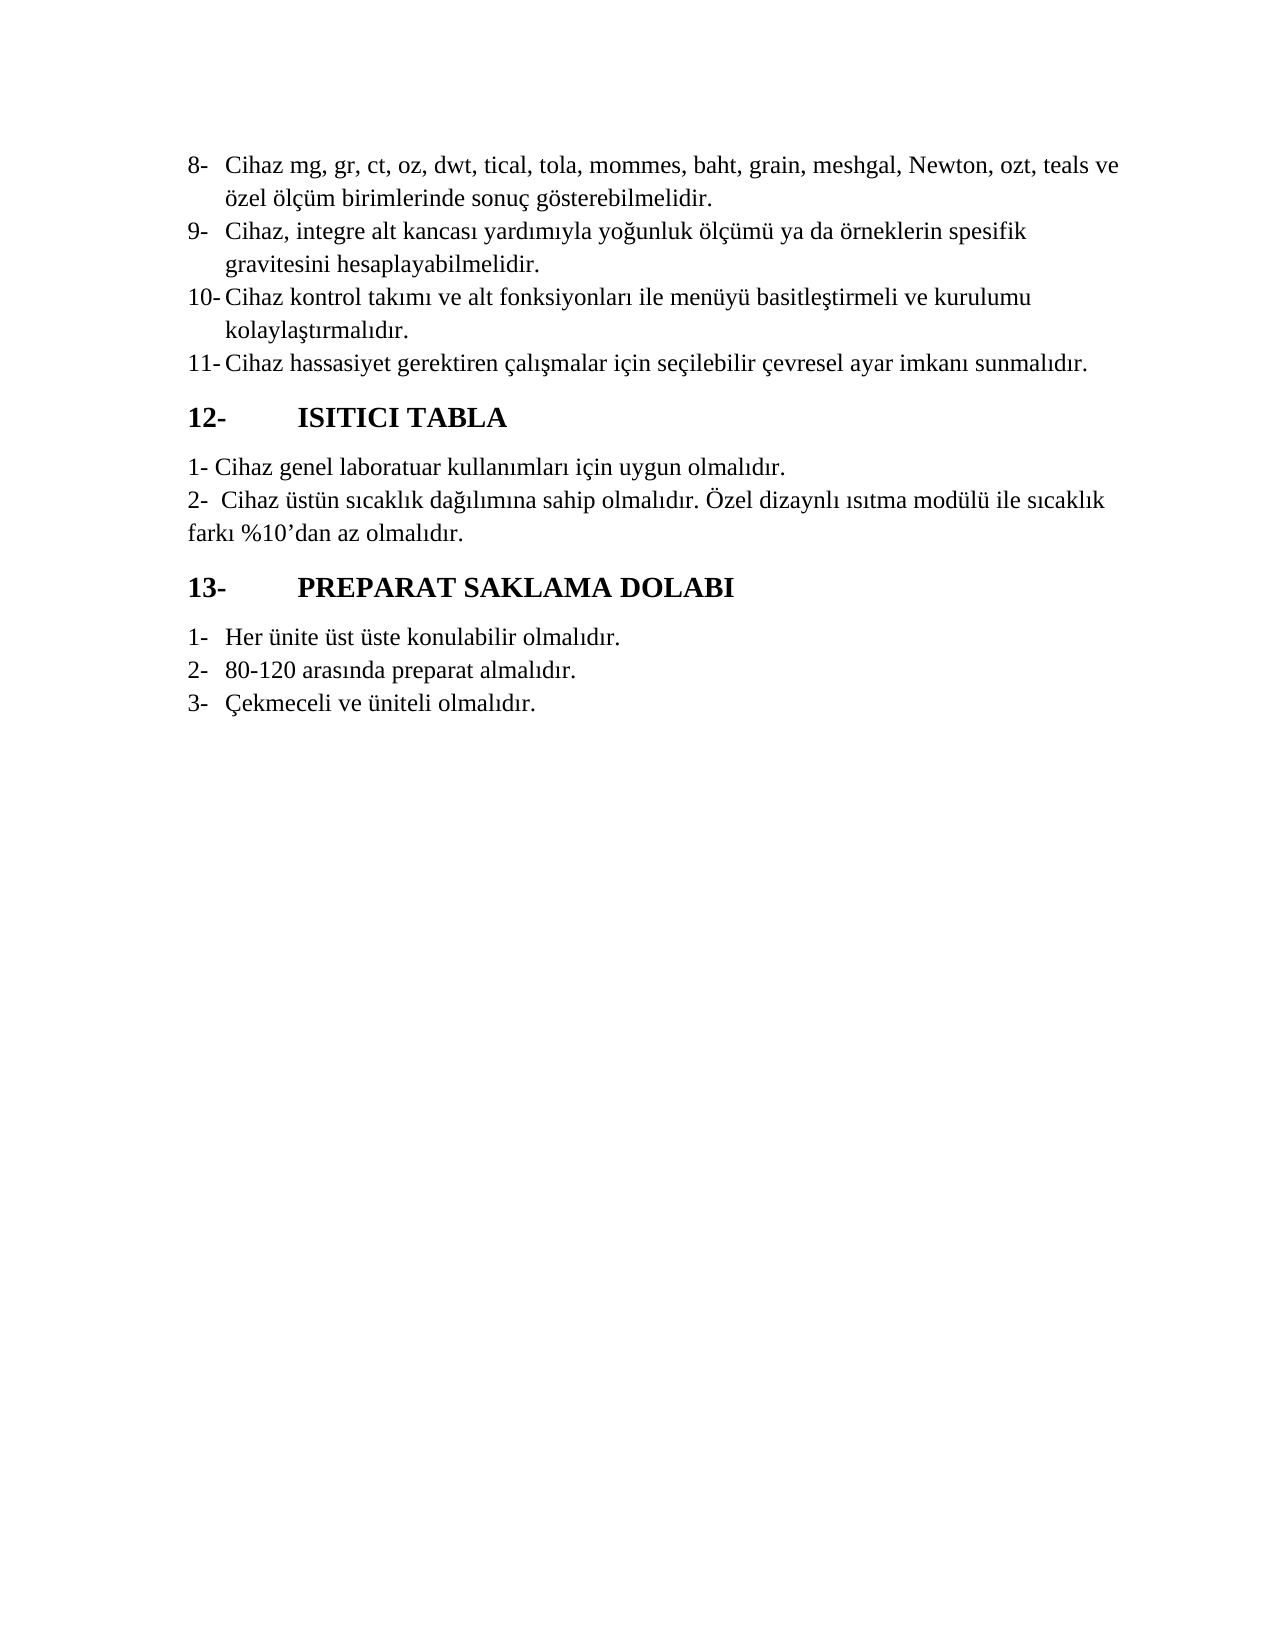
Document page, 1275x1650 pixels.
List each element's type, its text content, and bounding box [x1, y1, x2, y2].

list PREPARAT SAKLAMA DOLABI [187, 570, 1125, 603]
text 2- Cihaz üstün sıcaklık dağılımına sahip olmalıdır. Özel dizaynlı ısıtma modülü ile sıcaklık farkı %10’dan az olmalıdır. [150, 485, 1125, 547]
list Cihaz hassasiyet gerektiren çalışmalar için seçilebilir çevresel ayar imkanı sunmalıdır. [187, 348, 1125, 377]
list Cihaz, integre alt kancası yardımıyla yoğunluk ölçümü ya da örneklerin spesifik gravitesini hesaplayabilmelidir. [187, 216, 1125, 278]
list ISITICI TABLA [187, 400, 1125, 433]
list Cihaz kontrol takımı ve alt fonksiyonları ile menüyü basitleştirmeli ve kurulumu kolaylaştırmalıdır. [187, 282, 1125, 344]
list Çekmeceli ve üniteli olmalıdır. [187, 688, 1125, 717]
list Cihaz mg, gr, ct, oz, dwt, tical, tola, mommes, baht, grain, meshgal, Newton, ozt, teals ve özel ölçüm birimlerinde sonuç gösterebilmelidir. [187, 150, 1125, 212]
text 1- Cihaz genel laboratuar kullanımları için uygun olmalıdır. [187, 452, 1125, 481]
list 80-120 arasında preparat almalıdır. [187, 655, 1125, 684]
list Her ünite üst üste konulabilir olmalıdır. [187, 622, 1125, 651]
